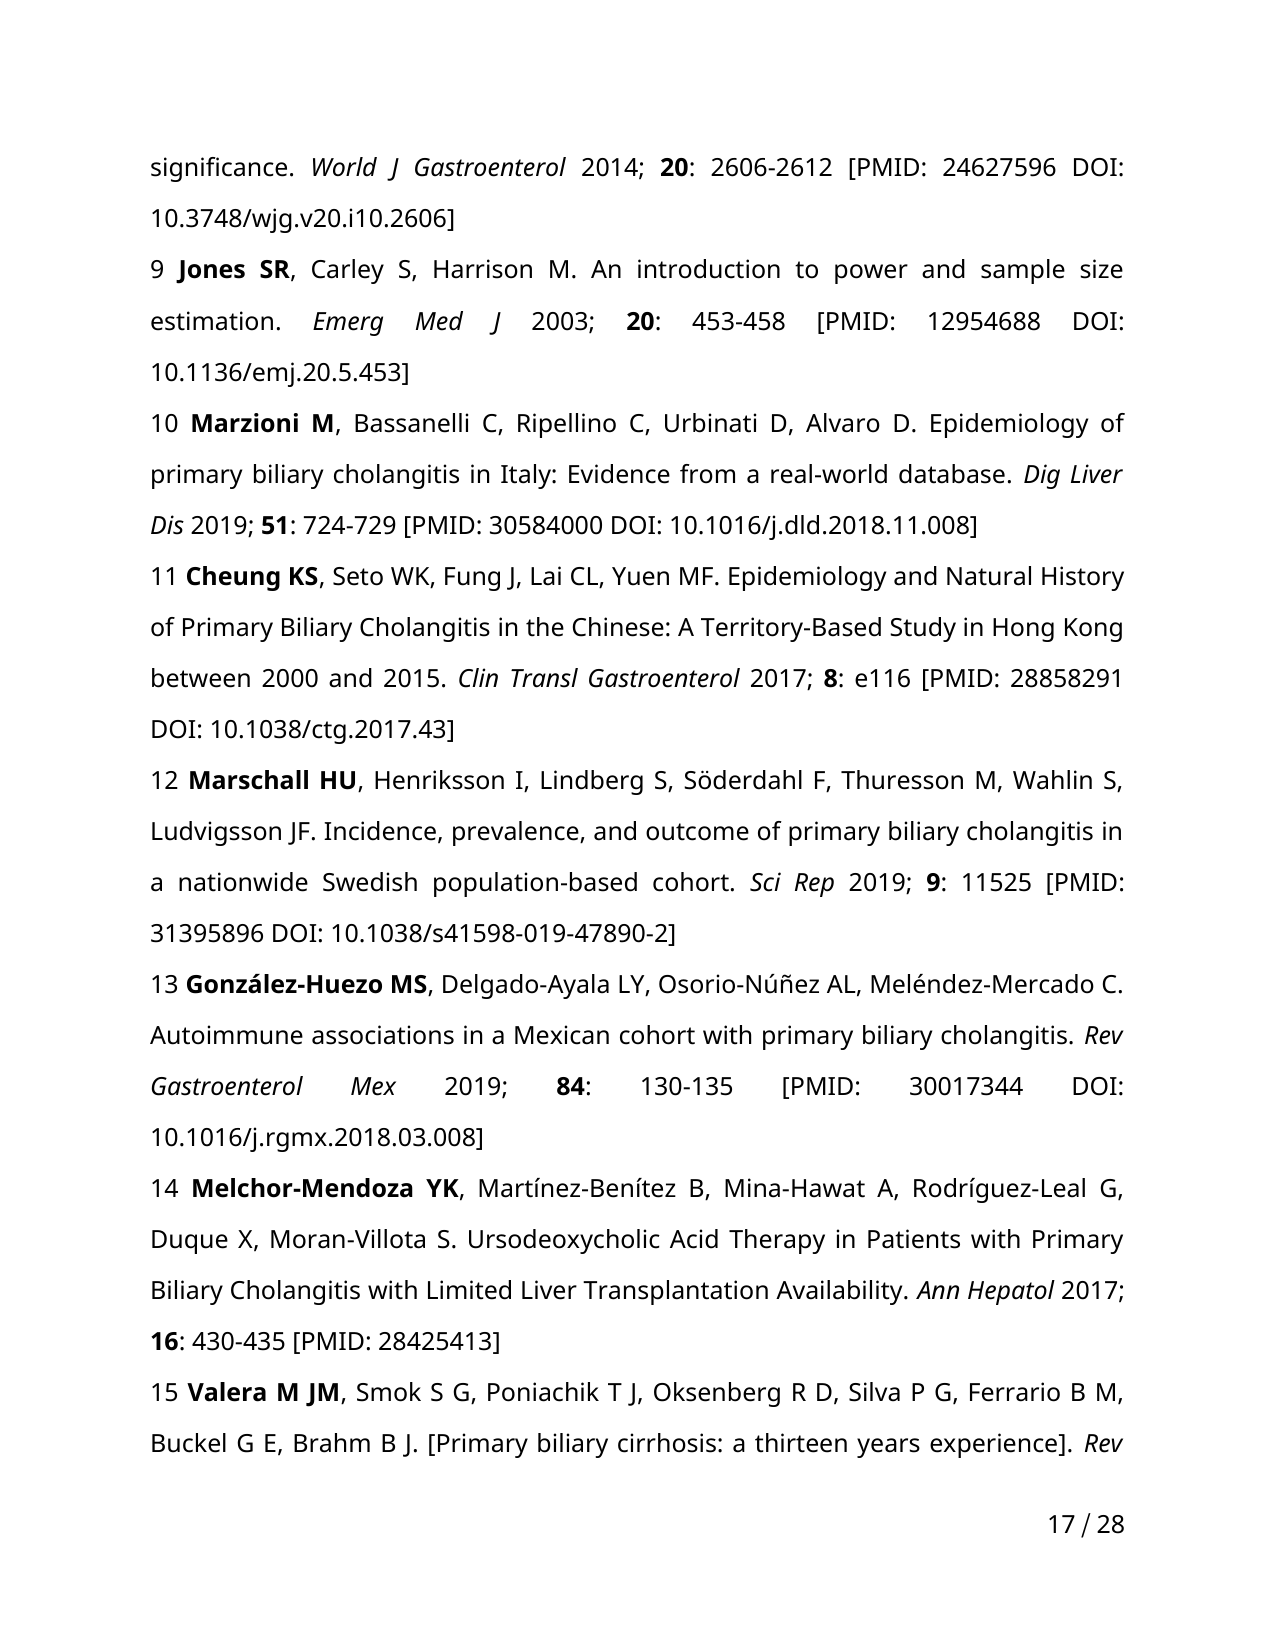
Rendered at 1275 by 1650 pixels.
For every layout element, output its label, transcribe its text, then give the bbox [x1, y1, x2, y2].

text 14 Melchor-Mendoza YK, Martínez-Benítez B, Mina-Hawat A, Rodríguez-Leal G, Duque X, Moran-Villota S. Ursodeoxycholic Acid Therapy in Patients with Primary Biliary Cholangitis with Limited Liver Transplantation Availability. Ann Hepatol 2017; 16: 430-435 [PMID: 28425413] [150, 1171, 1125, 1358]
text 9 Jones SR, Carley S, Harrison M. An introduction to power and sample size estimation. Emerg Med J 2003; 20: 453-458 [PMID: 12954688 DOI: 10.1136/emj.20.5.453] [150, 252, 1125, 388]
text 13 González-Huezo MS, Delgado-Ayala LY, Osorio-Núñez AL, Meléndez-Mercado C. Autoimmune associations in a Mexican cohort with primary biliary cholangitis. Rev Gastroenterol Mex 2019; 84: 130-135 [PMID: 30017344 DOI: 10.1016/j.rgmx.2018.03.008] [150, 967, 1125, 1154]
text 11 Cheung KS, Seto WK, Fung J, Lai CL, Yuen MF. Epidemiology and Natural History of Primary Biliary Cholangitis in the Chinese: A Territory-Based Study in Hong Kong between 2000 and 2015. Clin Transl Gastroenterol 2017; 8: e116 [PMID: 28858291 DOI: 10.1038/ctg.2017.43] [150, 558, 1125, 746]
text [150, 1375, 1125, 1460]
text 12 Marschall HU, Henriksson I, Lindberg S, Söderdahl F, Thuresson M, Wahlin S, Ludvigsson JF. Incidence, prevalence, and outcome of primary biliary cholangitis in a nationwide Swedish population-based cohort. Sci Rep 2019; 9: 11525 [PMID: 31395896 DOI: 10.1038/s41598-019-47890-2] [150, 762, 1125, 950]
text 10 Marzioni M, Bassanelli C, Ripellino C, Urbinati D, Alvaro D. Epidemiology of primary biliary cholangitis in Italy: Evidence from a real-world database. Dig Liver Dis 2019; 51: 724-729 [PMID: 30584000 DOI: 10.1016/j.dld.2018.11.008] [150, 405, 1125, 541]
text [150, 150, 1125, 235]
